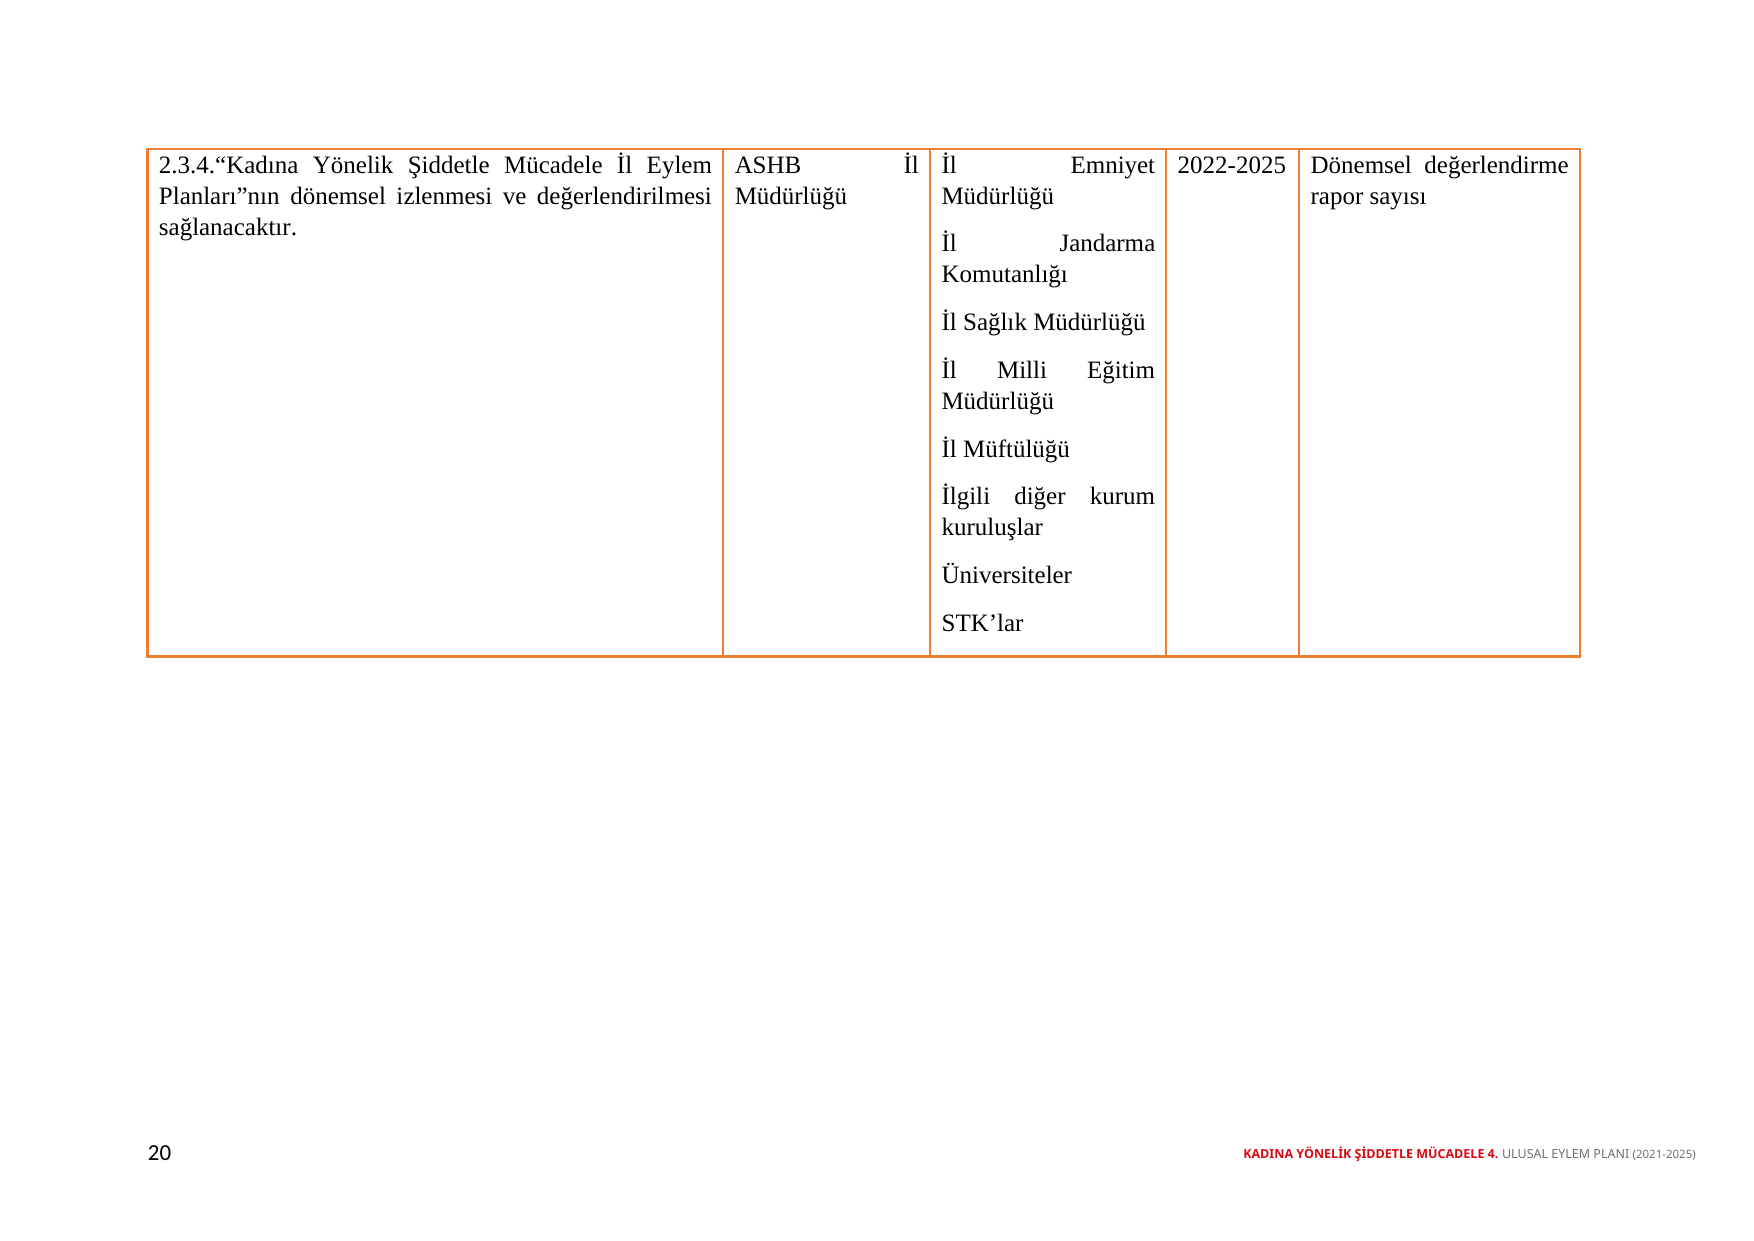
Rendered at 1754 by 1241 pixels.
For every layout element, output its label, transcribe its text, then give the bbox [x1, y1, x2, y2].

table_cell Dönemsel değerlendirme rapor sayısı [1300, 150, 1579, 655]
table_cell 2.3.4.“Kadına Yönelik Şiddetle Mücadele İl Eylem Planları”nın dönemsel izlenmesi ve değerlendirilmesi sağlanacaktır. [149, 150, 722, 655]
table_cell İl Emniyet Müdürlüğü İl Jandarma Komutanlığı İl Sağlık Müdürlüğü İl Milli Eğitim Müdürlüğü İl Müftülüğü İlgili diğer kurum kuruluşlar Üniversiteler STK’lar [931, 150, 1165, 655]
table_cell 2022-2025 [1167, 150, 1298, 655]
table_cell ASHB İl Müdürlüğü [724, 150, 929, 655]
